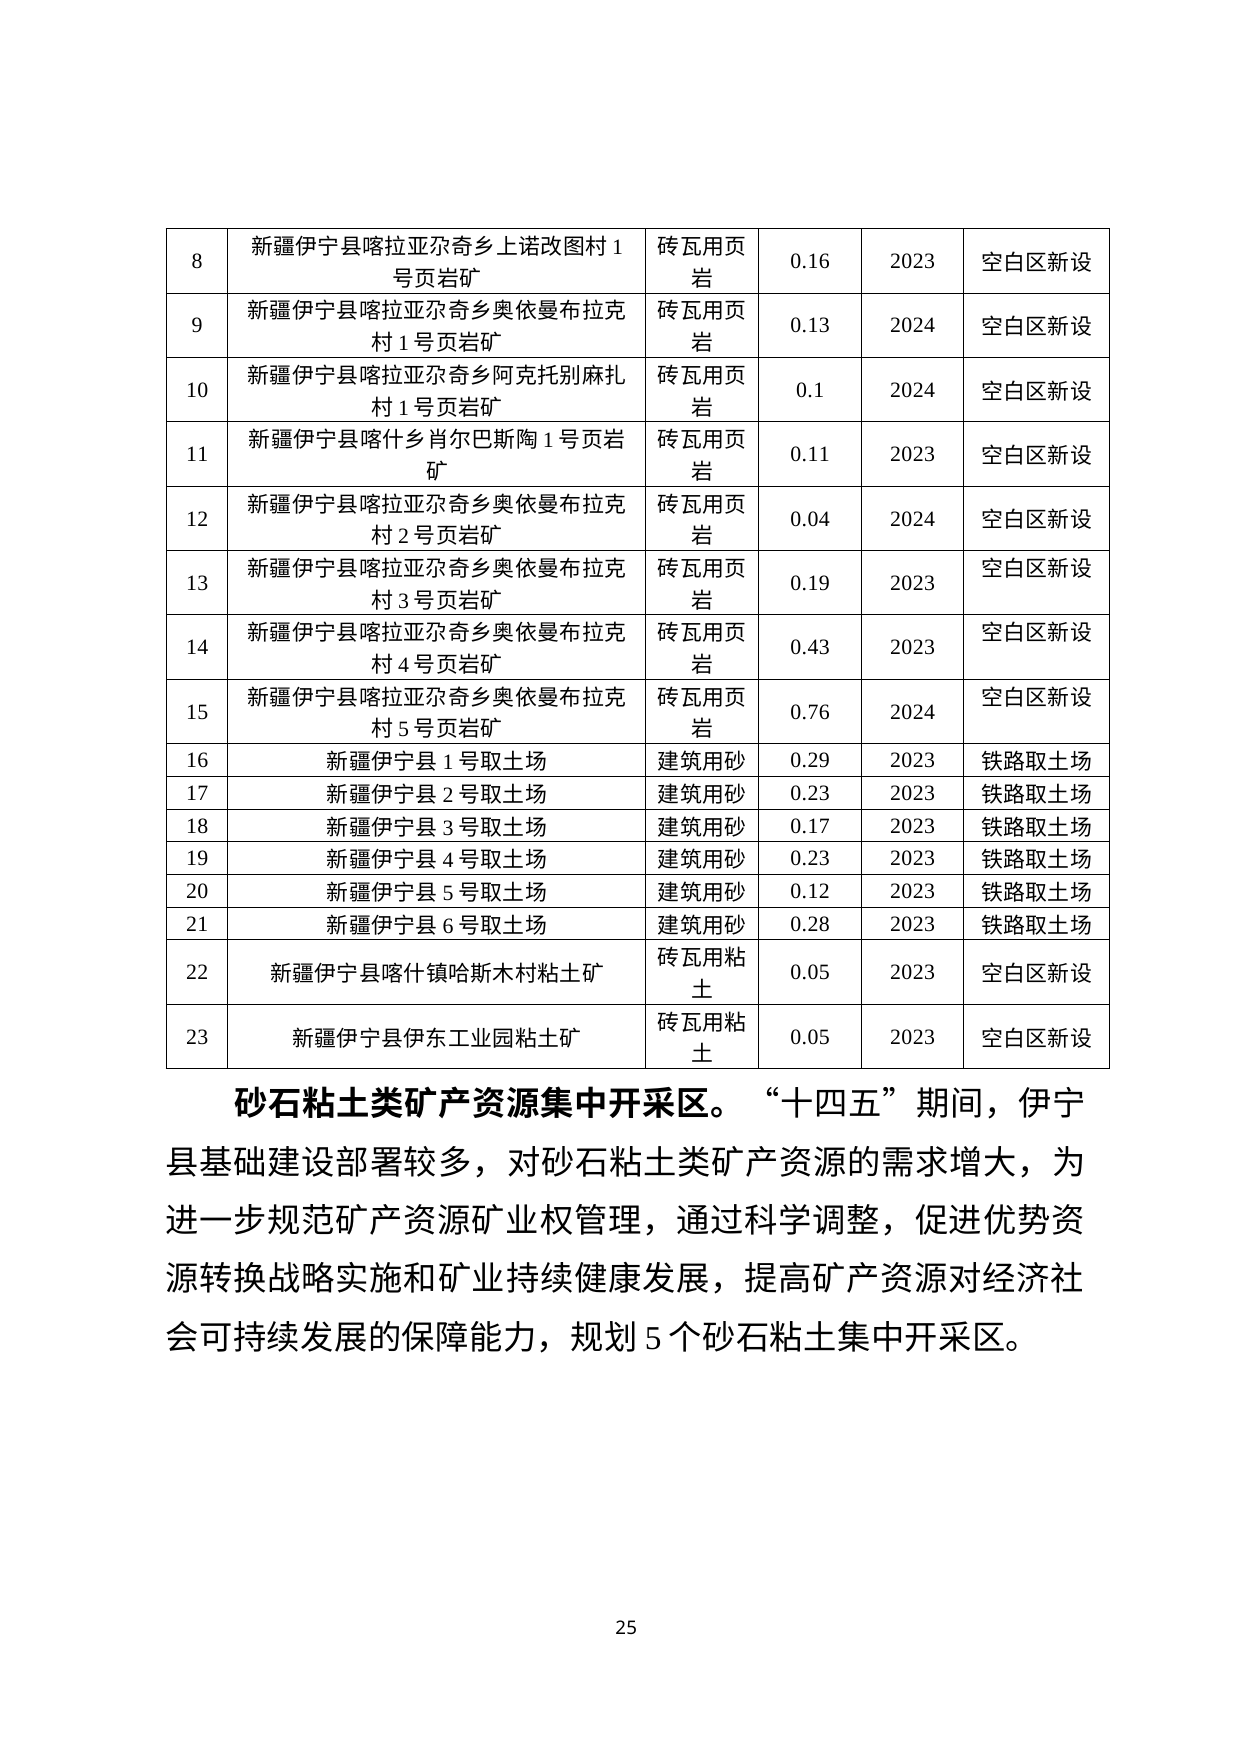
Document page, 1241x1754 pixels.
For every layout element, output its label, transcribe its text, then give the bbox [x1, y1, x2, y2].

table_cell 2023 [862, 615, 963, 679]
table_cell 23 [167, 1005, 227, 1068]
table_cell 空白区新设 [964, 940, 1109, 1004]
table_cell 砖瓦用页岩 [646, 680, 758, 743]
table_cell 新疆伊宁县喀什镇哈斯木村粘土矿 [228, 940, 645, 1004]
table_cell 新疆伊宁县6号取土场 [228, 908, 645, 939]
table_cell 砖瓦用页岩 [646, 229, 758, 292]
table_cell 新疆伊宁县喀拉亚尕奇乡上诺改图村1号页岩矿 [228, 229, 645, 292]
table_cell 铁路取土场 [964, 777, 1109, 808]
table_cell 21 [167, 908, 227, 939]
table_cell 建筑用砂 [646, 777, 758, 808]
table_cell 空白区新设 [964, 294, 1109, 357]
table_cell 空白区新设 [964, 551, 1109, 614]
table_cell 2024 [862, 358, 963, 421]
table_cell 建筑用砂 [646, 810, 758, 841]
table_cell 2024 [862, 294, 963, 357]
table_cell 空白区新设 [964, 680, 1109, 743]
table_cell 铁路取土场 [964, 842, 1109, 874]
table_cell 20 [167, 875, 227, 907]
table_cell 0.43 [759, 615, 861, 679]
table_cell 0.23 [759, 842, 861, 874]
table_cell 22 [167, 940, 227, 1004]
table_cell 砖瓦用页岩 [646, 615, 758, 679]
table_cell 2023 [862, 842, 963, 874]
table_cell 17 [167, 777, 227, 808]
table_cell 铁路取土场 [964, 810, 1109, 841]
table_cell 新疆伊宁县3号取土场 [228, 810, 645, 841]
table_cell 13 [167, 551, 227, 614]
table_cell 空白区新设 [964, 358, 1109, 421]
table_cell 空白区新设 [964, 1005, 1109, 1068]
table_cell 铁路取土场 [964, 744, 1109, 776]
table_cell 0.12 [759, 875, 861, 907]
table_cell 11 [167, 422, 227, 486]
text 砂石粘土类矿产资源集中开采区。“十四五”期间，伊宁县基础建设部署较多，对砂石粘土类矿产资源的需求增大，为进一步规范矿产资源矿业权管理，通过科学调整，促进优势资源转换战略实施和矿业持续健康发展，提高矿产资源对经济社会可持续发展的保障能力，规划5个砂石粘土集中开采区。 [165, 1069, 1087, 1361]
table_cell 2023 [862, 551, 963, 614]
table_cell 2023 [862, 908, 963, 939]
table_cell 新疆伊宁县喀拉亚尕奇乡奥依曼布拉克村5号页岩矿 [228, 680, 645, 743]
table_cell 新疆伊宁县4号取土场 [228, 842, 645, 874]
table_cell 9 [167, 294, 227, 357]
table_cell 2023 [862, 940, 963, 1004]
table_cell 8 [167, 229, 227, 292]
table_cell 新疆伊宁县5号取土场 [228, 875, 645, 907]
table_cell 空白区新设 [964, 615, 1109, 679]
table_cell 2024 [862, 680, 963, 743]
table_cell 建筑用砂 [646, 842, 758, 874]
table_cell 2024 [862, 487, 963, 550]
table_cell 16 [167, 744, 227, 776]
table_cell 14 [167, 615, 227, 679]
table_cell 12 [167, 487, 227, 550]
table_cell 新疆伊宁县喀拉亚尕奇乡奥依曼布拉克村3号页岩矿 [228, 551, 645, 614]
table_cell 0.28 [759, 908, 861, 939]
table_cell 空白区新设 [964, 487, 1109, 550]
table_cell 新疆伊宁县1号取土场 [228, 744, 645, 776]
table_cell 建筑用砂 [646, 908, 758, 939]
table_cell 砖瓦用页岩 [646, 358, 758, 421]
table_cell 新疆伊宁县喀拉亚尕奇乡阿克托别麻扎村1号页岩矿 [228, 358, 645, 421]
table_cell 新疆伊宁县伊东工业园粘土矿 [228, 1005, 645, 1068]
table_cell 0.29 [759, 744, 861, 776]
table_cell 新疆伊宁县喀拉亚尕奇乡奥依曼布拉克村4号页岩矿 [228, 615, 645, 679]
table_cell 10 [167, 358, 227, 421]
table_cell 0.76 [759, 680, 861, 743]
table_cell 0.05 [759, 940, 861, 1004]
table_cell 新疆伊宁县喀什乡肖尔巴斯陶1号页岩矿 [228, 422, 645, 486]
table_cell 砖瓦用页岩 [646, 551, 758, 614]
table_cell 新疆伊宁县2号取土场 [228, 777, 645, 808]
table_cell 建筑用砂 [646, 744, 758, 776]
table_cell 2023 [862, 777, 963, 808]
table_cell 0.17 [759, 810, 861, 841]
table_cell 铁路取土场 [964, 908, 1109, 939]
table_cell 砖瓦用页岩 [646, 294, 758, 357]
table_cell 新疆伊宁县喀拉亚尕奇乡奥依曼布拉克村2号页岩矿 [228, 487, 645, 550]
table_cell 0.1 [759, 358, 861, 421]
table_cell 0.04 [759, 487, 861, 550]
table_cell 0.23 [759, 777, 861, 808]
table_cell 砖瓦用页岩 [646, 487, 758, 550]
table_cell 18 [167, 810, 227, 841]
table_cell 2023 [862, 810, 963, 841]
table_cell 0.19 [759, 551, 861, 614]
table_cell 铁路取土场 [964, 875, 1109, 907]
table_cell 0.16 [759, 229, 861, 292]
table_cell 新疆伊宁县喀拉亚尕奇乡奥依曼布拉克村1号页岩矿 [228, 294, 645, 357]
table_cell 2023 [862, 422, 963, 486]
table_cell 空白区新设 [964, 422, 1109, 486]
table_cell 砖瓦用页岩 [646, 422, 758, 486]
table_cell 19 [167, 842, 227, 874]
table_cell 2023 [862, 229, 963, 292]
table_cell 砖瓦用粘土 [646, 1005, 758, 1068]
table_cell 砖瓦用粘土 [646, 940, 758, 1004]
table_cell 0.05 [759, 1005, 861, 1068]
table_cell 2023 [862, 1005, 963, 1068]
table_cell 2023 [862, 875, 963, 907]
table_cell 2023 [862, 744, 963, 776]
table_cell 0.13 [759, 294, 861, 357]
table_cell 建筑用砂 [646, 875, 758, 907]
table_cell 0.11 [759, 422, 861, 486]
table_cell 空白区新设 [964, 229, 1109, 292]
table_cell 15 [167, 680, 227, 743]
